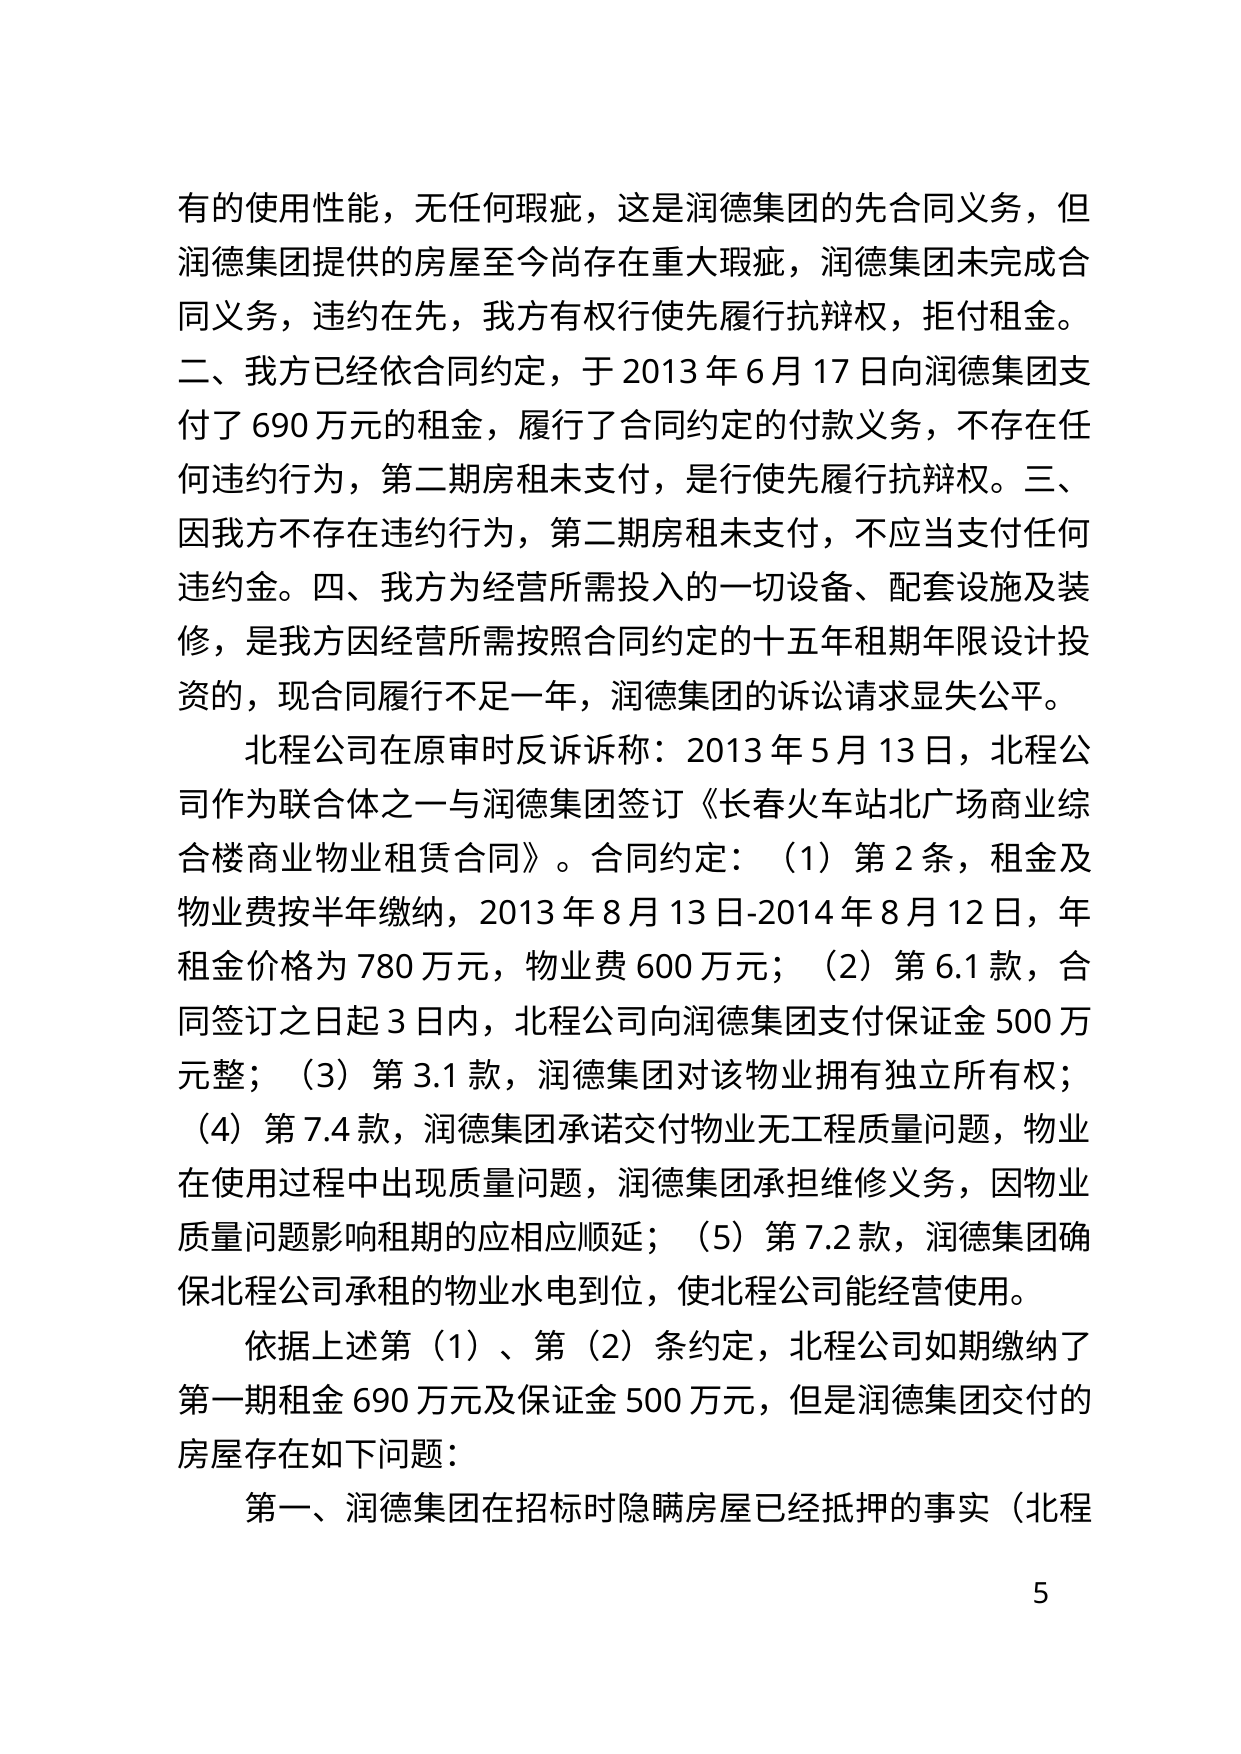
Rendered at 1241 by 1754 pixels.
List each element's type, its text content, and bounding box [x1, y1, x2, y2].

text 北程公司在原审时反诉诉称：2013年5月13日，北程公司作为联合体之一与润德集团签订《长春火车站北广场商业综合楼商业物业租赁合同》。合同约定：（1）第2条，租金及物业费按半年缴纳，2013年8月13日-2014年8月12日，年租金价格为780万元，物业费600万元；（2）第6.1款，合同签订之日起3日内，北程公司向润德集团支付保证金500万元整；（3）第3.1款，润德集团对该物业拥有独立所有权；（4）第7.4款，润德集团承诺交付物业无工程质量问题，物业在使用过程中出现质量问题，润德集团承担维修义务，因物业质量问题影响租期的应相应顺延；（5）第7.2款，润德集团确保北程公司承租的物业水电到位，使北程公司能经营使用。 [177, 719, 1092, 1315]
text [177, 1477, 1092, 1531]
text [177, 177, 1092, 719]
text 依据上述第（1）、第（2）条约定，北程公司如期缴纳了第一期租金690万元及保证金500万元，但是润德集团交付的房屋存在如下问题： [177, 1315, 1092, 1477]
